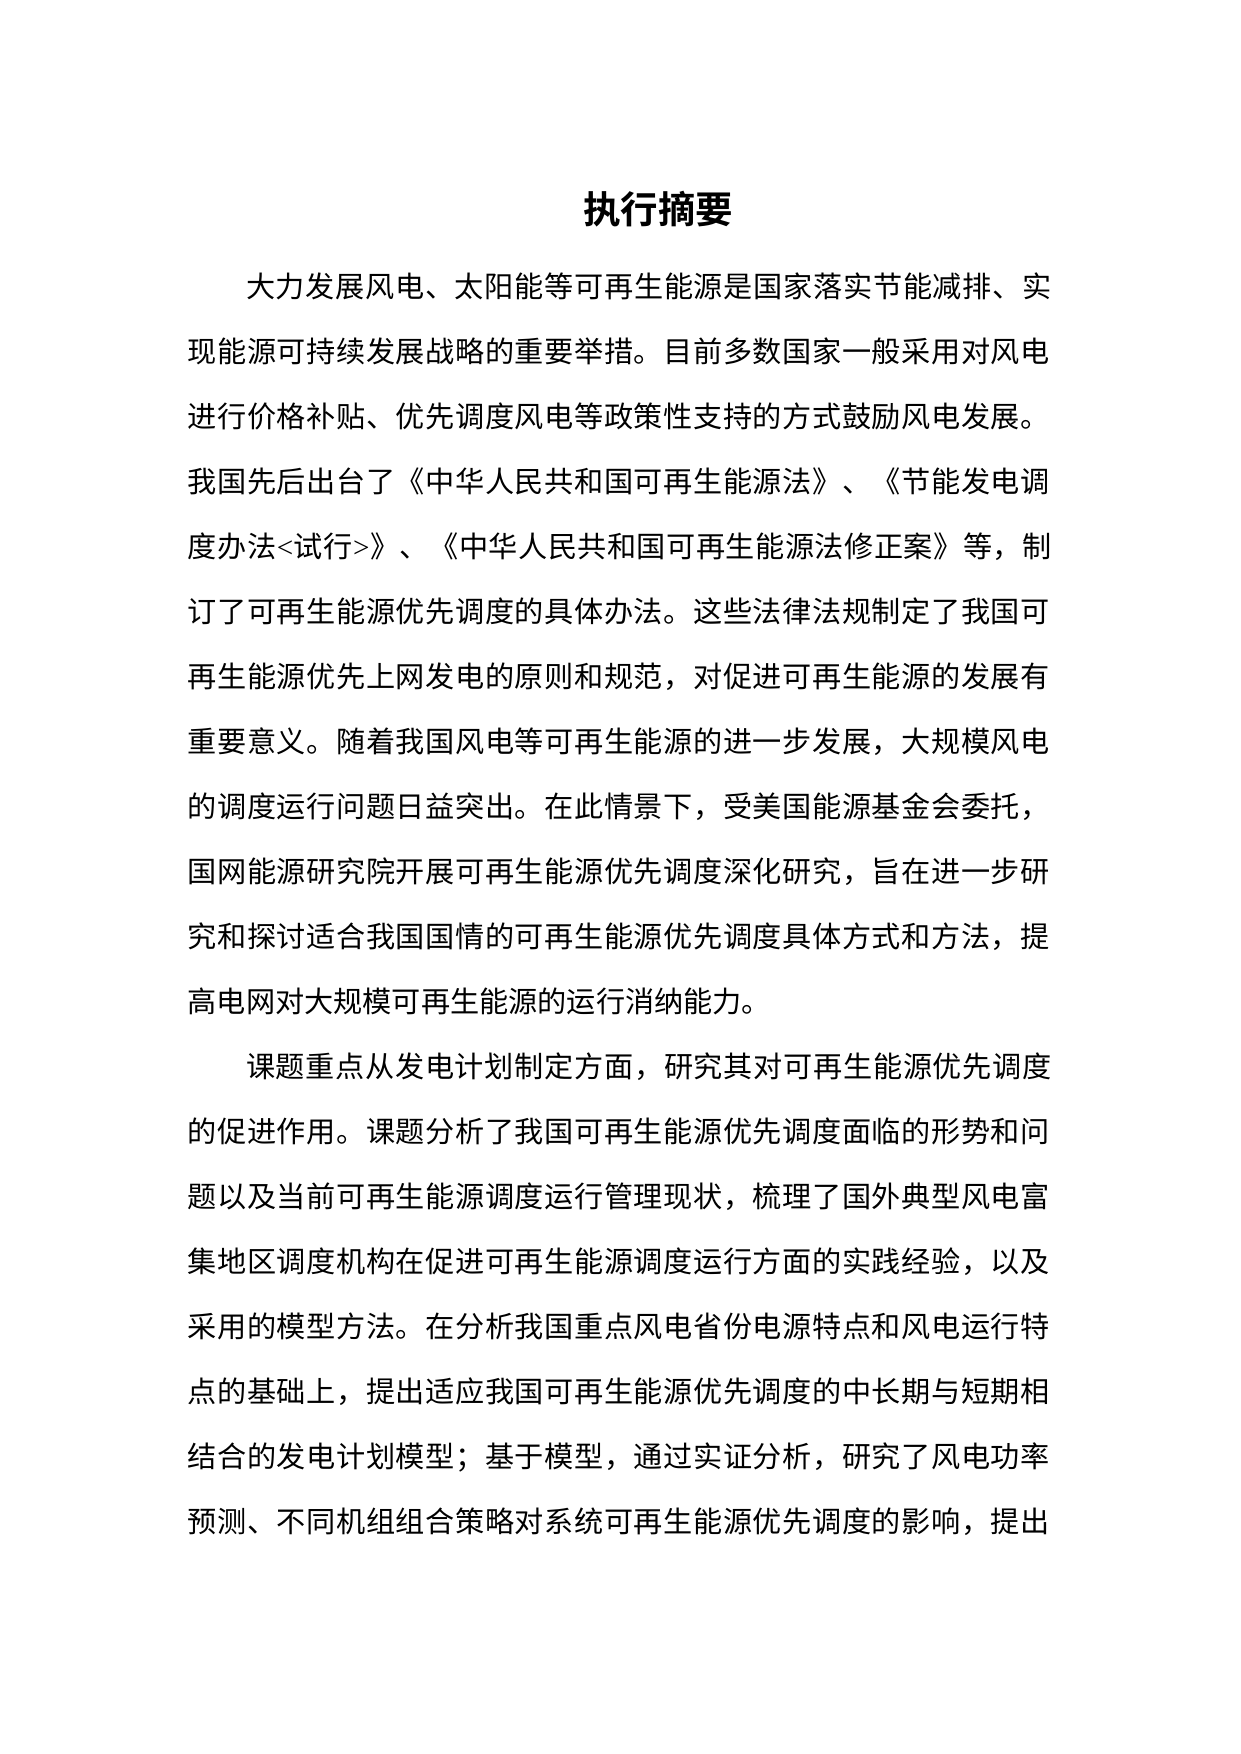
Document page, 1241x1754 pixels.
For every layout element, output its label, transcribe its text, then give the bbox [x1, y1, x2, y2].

text 执行摘要 [187, 174, 1053, 239]
text 大力发展风电、太阳能等可再生能源是国家落实节能减排、实现能源可持续发展战略的重要举措。目前多数国家一般采用对风电进行价格补贴、优先调度风电等政策性支持的方式鼓励风电发展。我国先后出台了《中华人民共和国可再生能源法》、《节能发电调度办法<试行>》、《中华人民共和国可再生能源法修正案》等，制订了可再生能源优先调度的具体办法。这些法律法规制定了我国可再生能源优先上网发电的原则和规范，对促进可再生能源的发展有重要意义。随着我国风电等可再生能源的进一步发展，大规模风电的调度运行问题日益突出。在此情景下，受美国能源基金会委托，国网能源研究院开展可再生能源优先调度深化研究，旨在进一步研究和探讨适合我国国情的可再生能源优先调度具体方式和方法，提高电网对大规模可再生能源的运行消纳能力。 [187, 252, 1053, 1032]
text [187, 1032, 1053, 1552]
